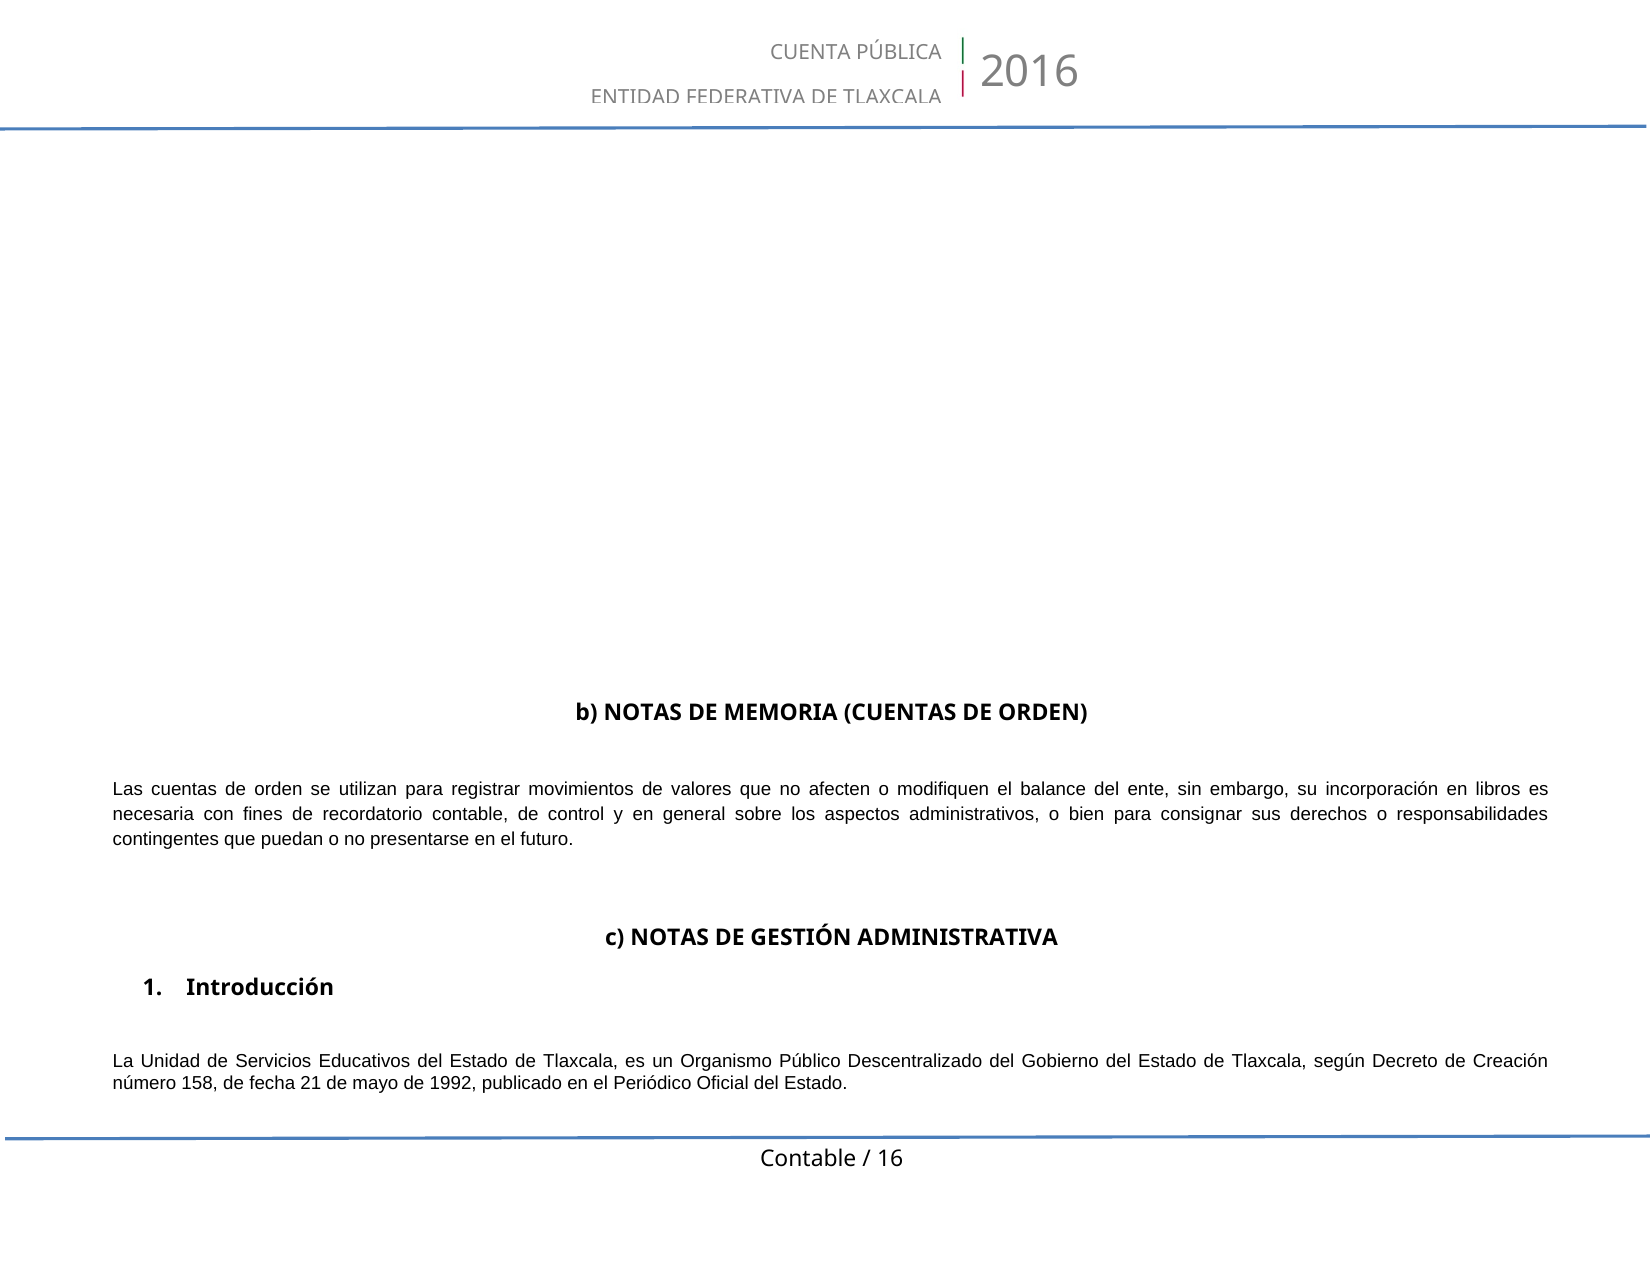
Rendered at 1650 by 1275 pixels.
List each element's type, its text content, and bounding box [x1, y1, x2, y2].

text Las cuentas de orden se utilizan para registrar movimientos de valores que no afecten o modifiquen el balance del ente, sin embargo, su incorporación en libros es necesaria con fines de recordatorio contable, de control y en general sobre los aspectos administrativos, o bien para consignar sus derechos o responsabilidades contingentes que puedan o no presentarse en el futuro. [112, 775, 1550, 850]
text b) NOTAS DE MEMORIA (CUENTAS DE ORDEN) [112, 700, 1550, 725]
text 1. Introducción [112, 975, 1550, 1000]
picture [956, 28, 974, 100]
text La Unidad de Servicios Educativos del Estado de Tlaxcala, es un Organismo Público Descentralizado del Gobierno del Estado de Tlaxcala, según Decreto de Creación número 158, de fecha 21 de mayo de 1992, publicado en el Periódico Oficial del Estado. [112, 1050, 1550, 1093]
text c) NOTAS DE GESTIÓN ADMINISTRATIVA [112, 925, 1550, 950]
